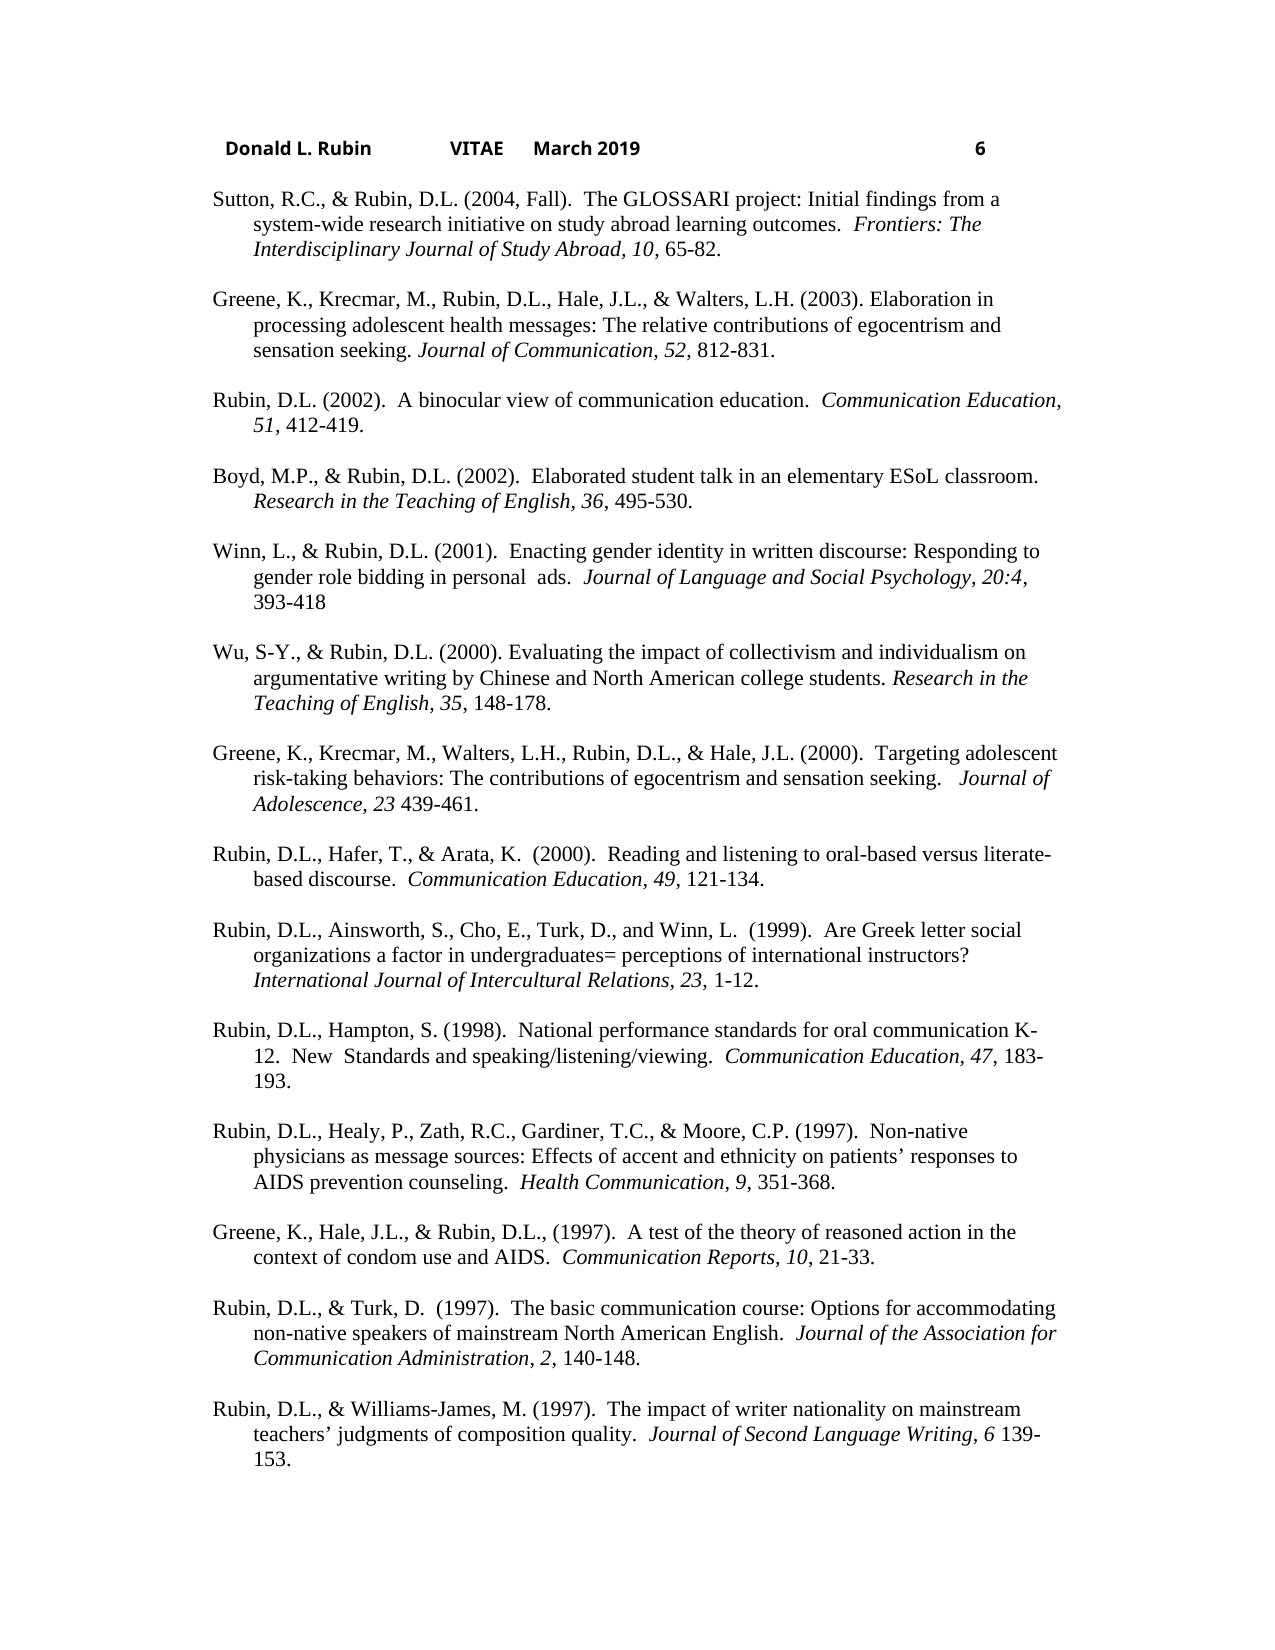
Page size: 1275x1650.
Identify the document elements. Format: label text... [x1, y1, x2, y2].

text Greene, K., Krecmar, M., Walters, L.H., Rubin, D.L., & Hale, J.L. (2000). Targeting adolescent risk-taking behaviors: The contributions of egocentrism and sensation seeking. Journal of Adolescence, 23 439-461. [212, 740, 1065, 816]
text Rubin, D.L. (2002). A binocular view of communication education. Communication Education, 51, 412-419. [212, 387, 1065, 438]
text Rubin, D.L., & Williams-James, M. (1997). The impact of writer nationality on mainstream teachers’ judgments of composition quality. Journal of Second Language Writing, 6 139-153. [212, 1396, 1065, 1471]
text Rubin, D.L., Healy, P., Zath, R.C., Gardiner, T.C., & Moore, C.P. (1997). Non-native physicians as message sources: Effects of accent and ethnicity on patients’ responses to AIDS prevention counseling. Health Communication, 9, 351-368. [212, 1118, 1065, 1194]
text Winn, L., & Rubin, D.L. (2001). Enacting gender identity in written discourse: Responding to gender role bidding in personal ads. Journal of Language and Social Psychology, 20:4, 393-418 [212, 538, 1065, 614]
text Rubin, D.L., Hampton, S. (1998). National performance standards for oral communication K-12. New Standards and speaking/listening/viewing. Communication Education, 47, 183-193. [212, 1017, 1065, 1093]
text Greene, K., Krecmar, M., Rubin, D.L., Hale, J.L., & Walters, L.H. (2003). Elaboration in processing adolescent health messages: The relative contributions of egocentrism and sensation seeking. Journal of Communication, 52, 812-831. [212, 286, 1065, 362]
text Sutton, R.C., & Rubin, D.L. (2004, Fall). The GLOSSARI project: Initial findings from a system-wide research initiative on study abroad learning outcomes. Frontiers: The Interdisciplinary Journal of Study Abroad, 10, 65-82. [212, 186, 1065, 261]
text Boyd, M.P., & Rubin, D.L. (2002). Elaborated student talk in an elementary ESoL classroom. Research in the Teaching of English, 36, 495-530. [212, 463, 1065, 513]
text Wu, S-Y., & Rubin, D.L. (2000). Evaluating the impact of collectivism and individualism on argumentative writing by Chinese and North American college students. Research in the Teaching of English, 35, 148-178. [212, 639, 1065, 715]
text Rubin, D.L., & Turk, D. (1997). The basic communication course: Options for accommodating non-native speakers of mainstream North American English. Journal of the Association for Communication Administration, 2, 140-148. [212, 1295, 1065, 1370]
text Rubin, D.L., Hafer, T., & Arata, K. (2000). Reading and listening to oral-based versus literate-based discourse. Communication Education, 49, 121-134. [212, 841, 1065, 891]
text Rubin, D.L., Ainsworth, S., Cho, E., Turk, D., and Winn, L. (1999). Are Greek letter social organizations a factor in undergraduates= perceptions of international instructors? International Journal of Intercultural Relations, 23, 1-12. [212, 917, 1065, 992]
text Greene, K., Hale, J.L., & Rubin, D.L., (1997). A test of the theory of reasoned action in the context of condom use and AIDS. Communication Reports, 10, 21-33. [212, 1219, 1065, 1269]
